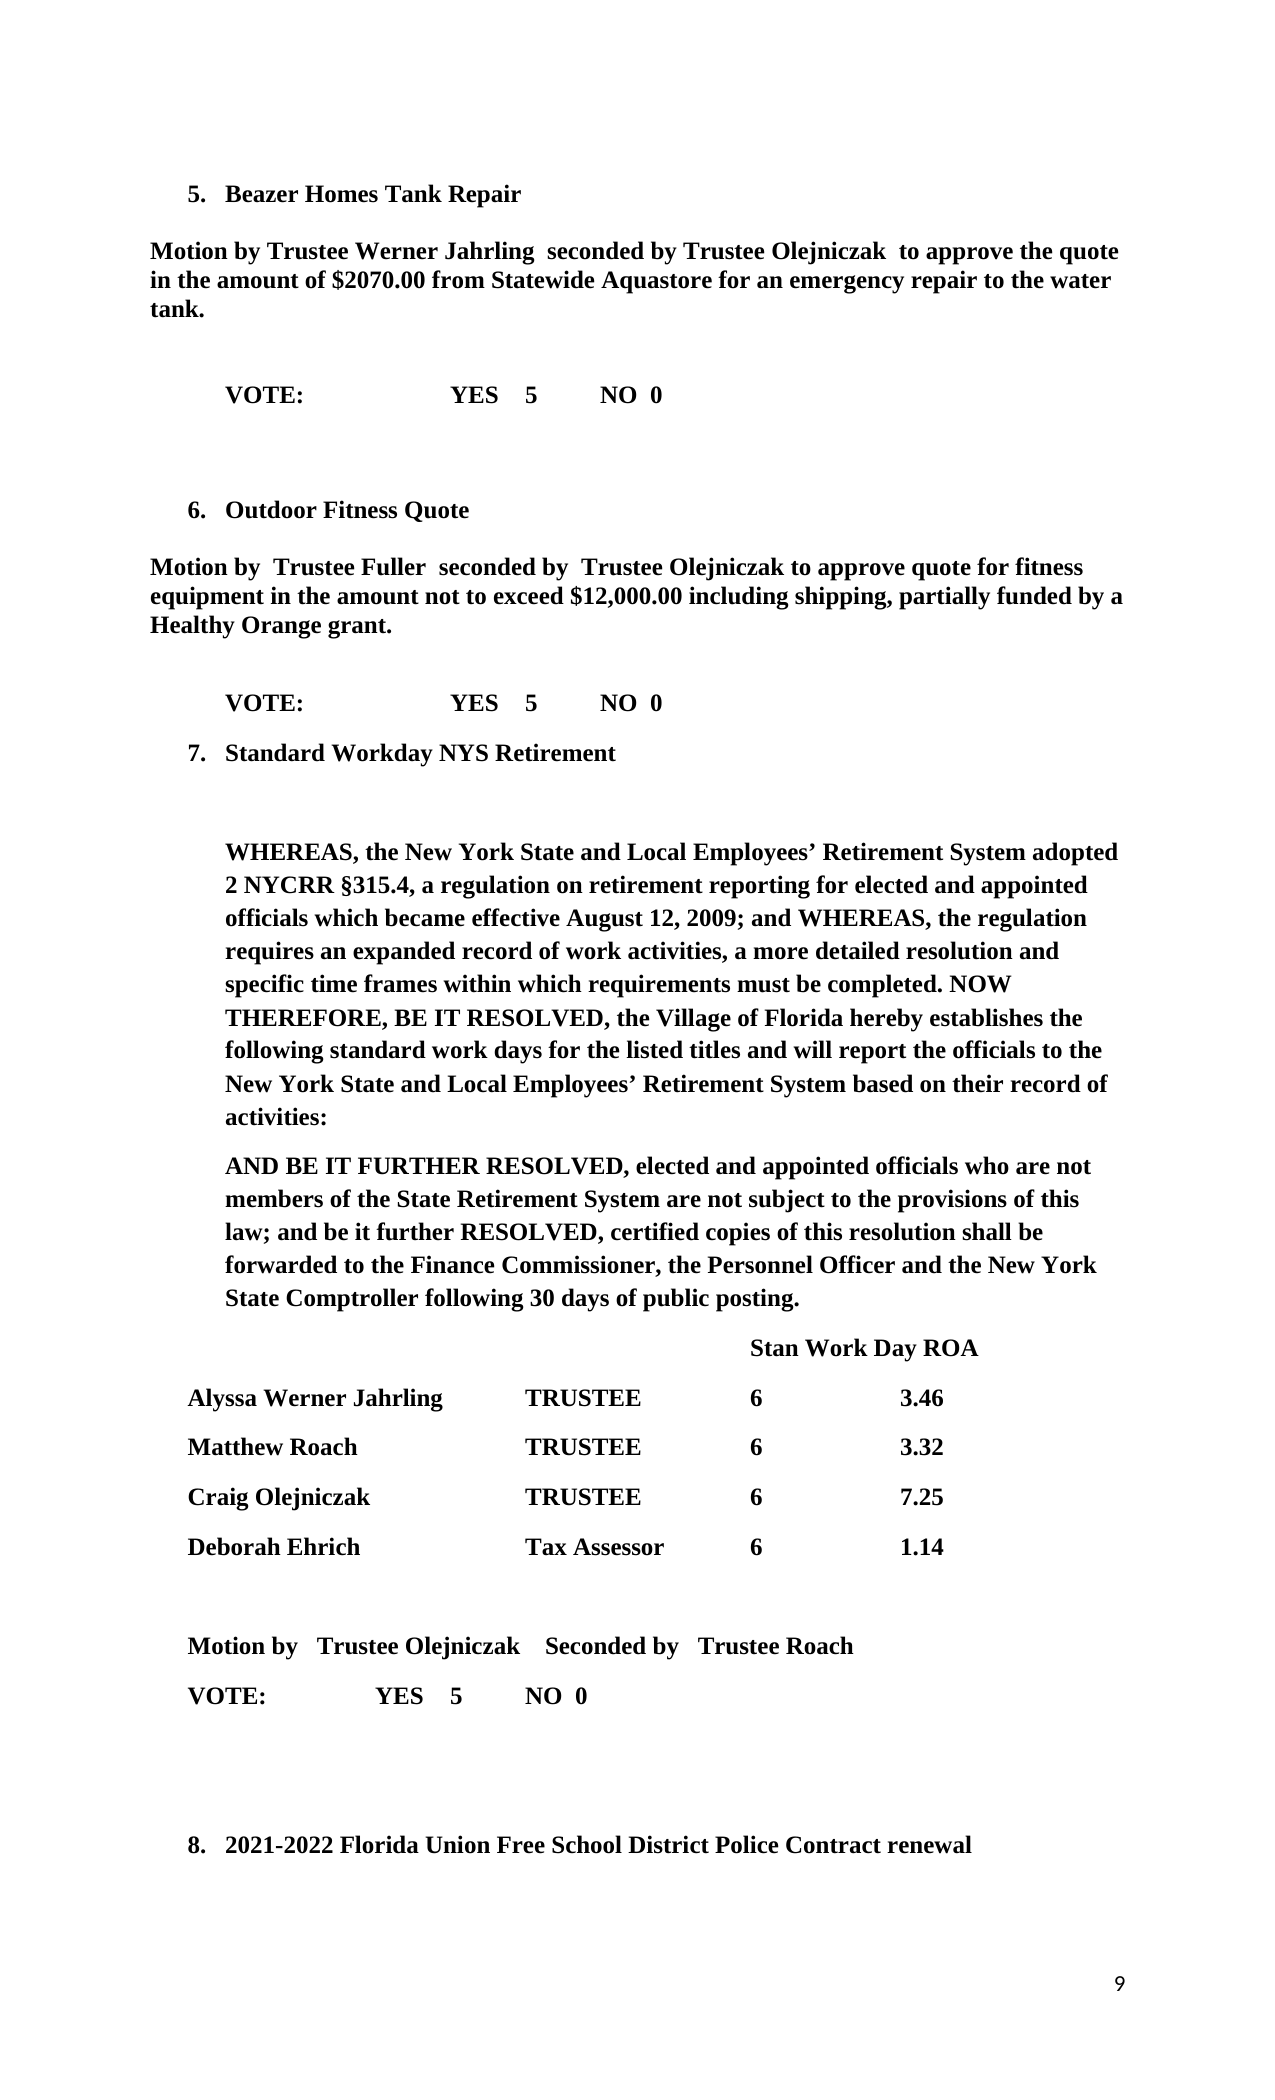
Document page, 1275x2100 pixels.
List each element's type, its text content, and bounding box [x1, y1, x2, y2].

text Motion by Trustee Werner Jahrling seconded by Trustee Olejniczak to approve the quote in the amount of $2070.00 from Statewide Aquastore for an emergency repair to the water tank. [150, 236, 1125, 322]
list VOTE: YES 5 NO 0 [225, 380, 1125, 409]
list Matthew Roach TRUSTEE 6 3.32 [187, 1432, 1125, 1461]
list Stan Work Day ROA [187, 1333, 1125, 1362]
list Standard Workday NYS Retirement [187, 738, 1125, 767]
list VOTE: YES 5 NO 0 [187, 1681, 1125, 1710]
list Beazer Homes Tank Repair [187, 179, 1125, 207]
list AND BE IT FURTHER RESOLVED, elected and appointed officials who are not members of the State Retirement System are not subject to the provisions of this law; and be it further RESOLVED, certified copies of this resolution shall be forwarded to the Finance Commissioner, the Personnel Officer and the New York State Comptroller following 30 days of public posting. [225, 1151, 1125, 1312]
list Motion by Trustee Olejniczak Seconded by Trustee Roach [187, 1631, 1125, 1660]
list WHEREAS, the New York State and Local Employees’ Retirement System adopted 2 NYCRR §315.4, a regulation on retirement reporting for elected and appointed officials which became effective August 12, 2009; and WHEREAS, the regulation requires an expanded record of work activities, a more detailed resolution and specific time frames within which requirements must be completed. NOW THEREFORE, BE IT RESOLVED, the Village of Florida hereby establishes the following standard work days for the listed titles and will report the officials to the New York State and Local Employees’ Retirement System based on their record of activities: [225, 837, 1125, 1130]
list Craig Olejniczak TRUSTEE 6 7.25 [187, 1482, 1125, 1511]
list Outdoor Fitness Quote [187, 495, 1125, 524]
list VOTE: YES 5 NO 0 [225, 688, 1125, 717]
text Motion by Trustee Fuller seconded by Trustee Olejniczak to approve quote for fitness equipment in the amount not to exceed $12,000.00 including shipping, partially funded by a Healthy Orange grant. [150, 552, 1125, 639]
list Deborah Ehrich Tax Assessor 6 1.14 [187, 1532, 1125, 1561]
list 8. 2021-2022 Florida Union Free School District Police Contract renewal [187, 1830, 1125, 1859]
list Alyssa Werner Jahrling TRUSTEE 6 3.46 [187, 1383, 1125, 1412]
